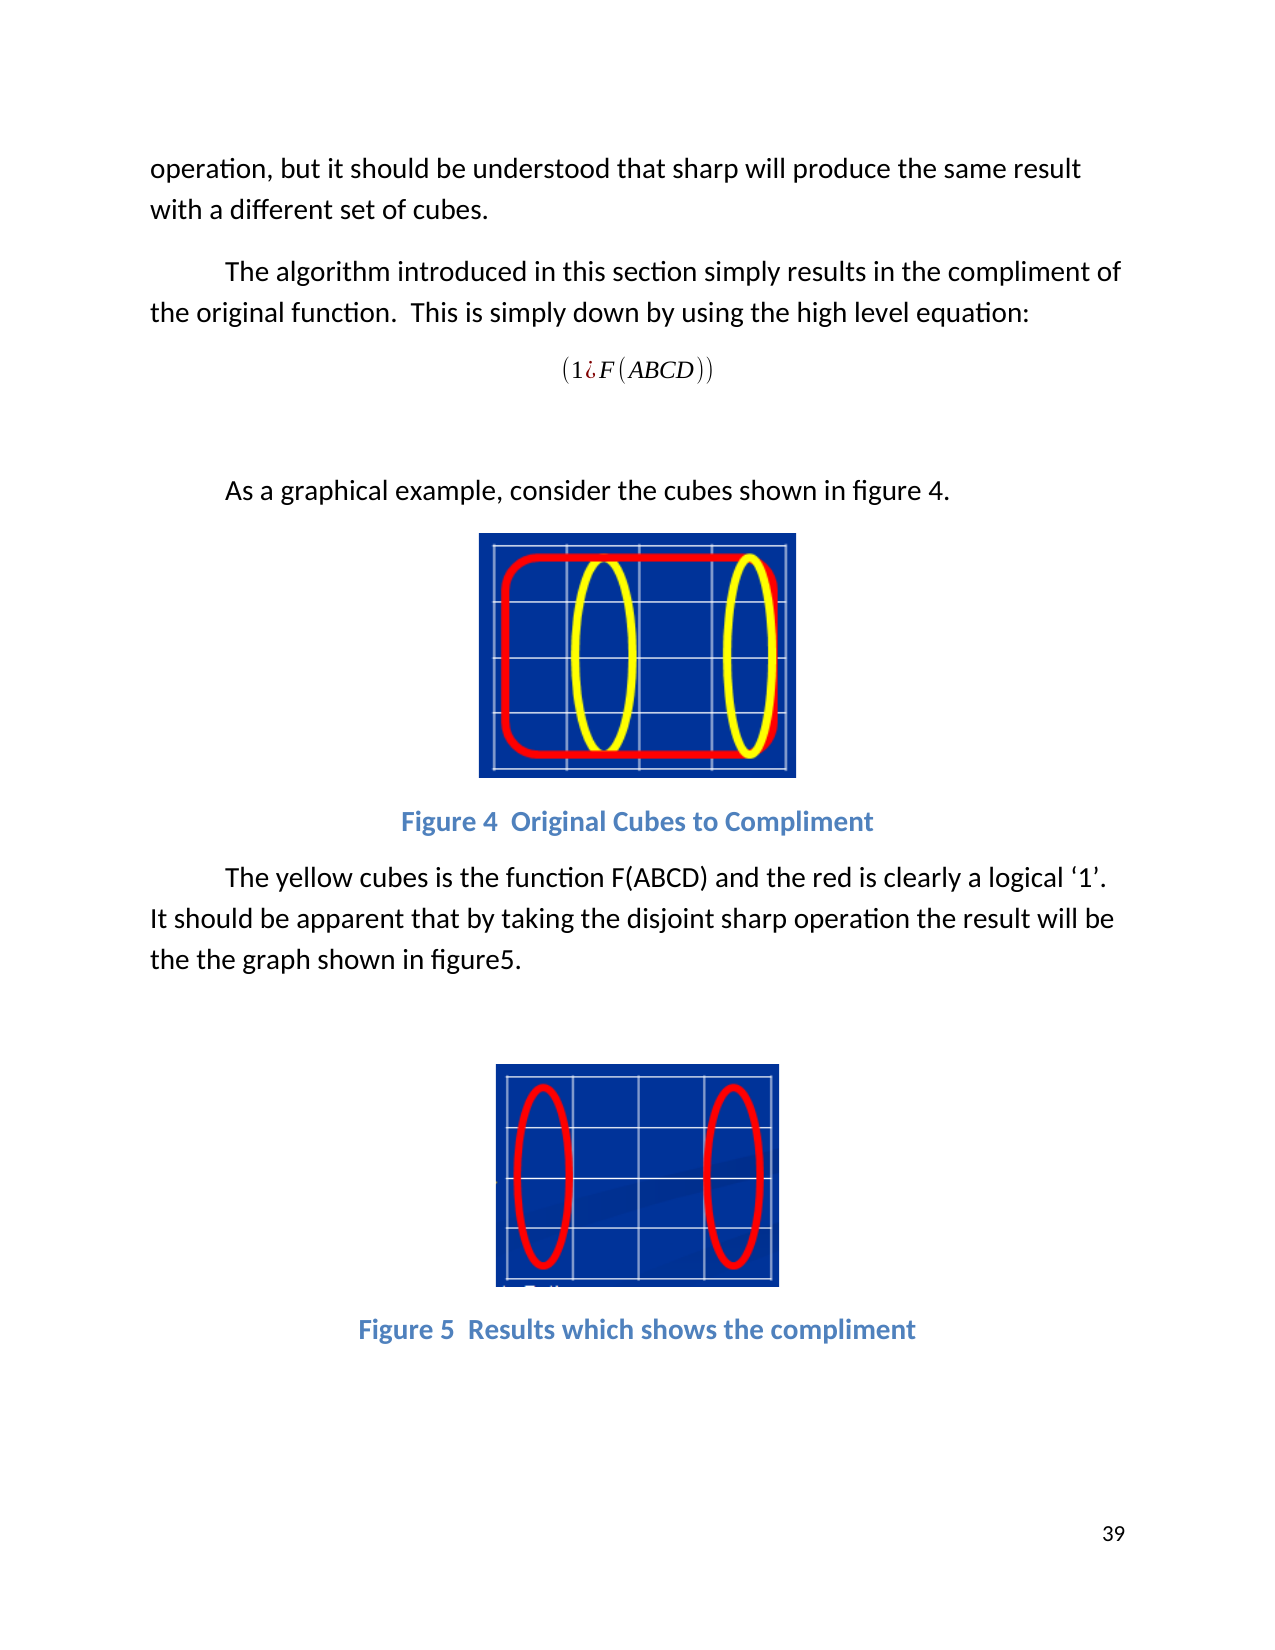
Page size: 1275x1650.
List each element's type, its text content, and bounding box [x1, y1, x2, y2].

picture [495, 1064, 780, 1287]
picture [478, 533, 797, 778]
text Figure 4 Original Cubes to Compliment [150, 803, 1125, 838]
text Figure 5 Results which shows the compliment [150, 1311, 1125, 1347]
text The yellow cubes is the function F(ABCD) and the red is clearly a logical ‘1’. It should be apparent that by taking the disjoint sharp operation the result will be the the graph shown in figure5. [150, 859, 1125, 977]
text The algorithm introduced in this section simply results in the compliment of the original function. This is simply down by using the high level equation: [150, 253, 1125, 329]
text As a graphical example, consider the cubes shown in figure 4. [150, 472, 1125, 508]
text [150, 150, 1125, 227]
